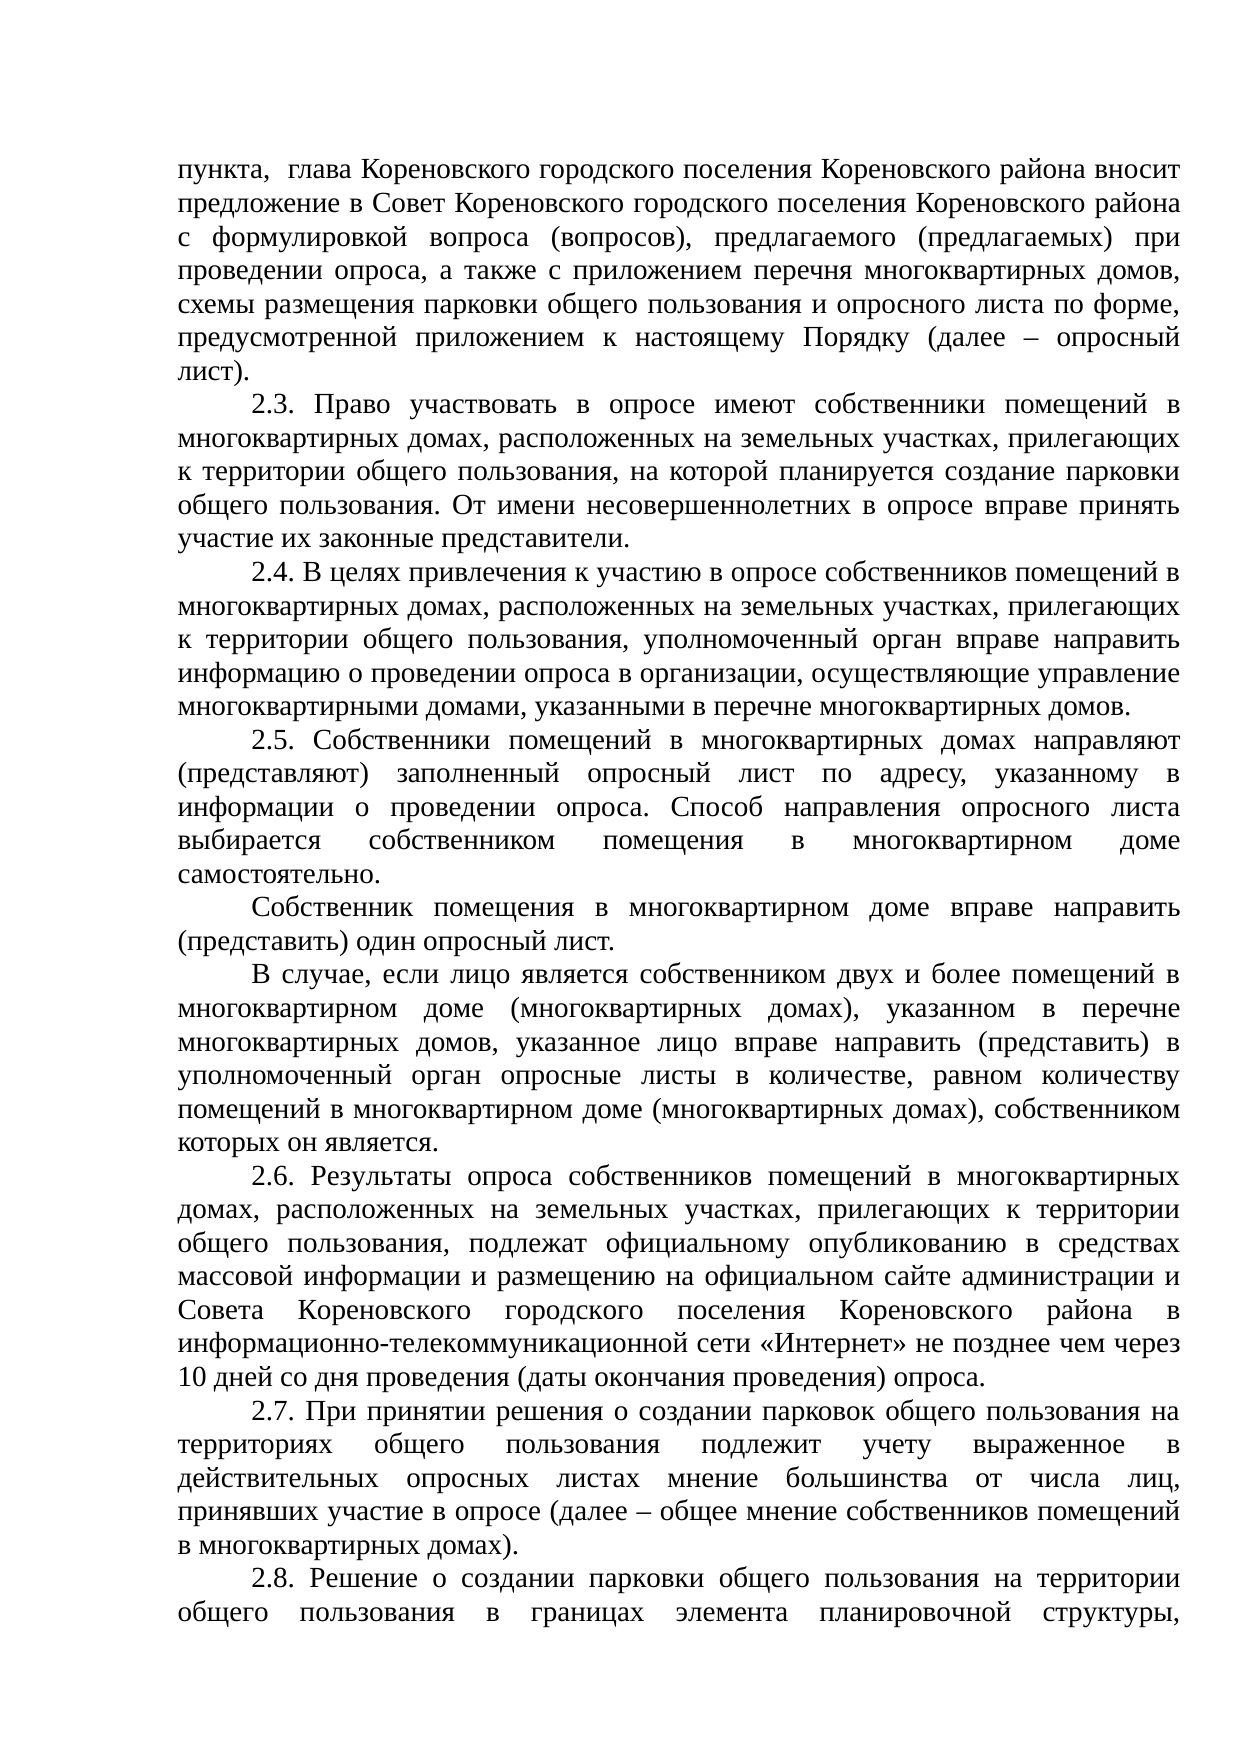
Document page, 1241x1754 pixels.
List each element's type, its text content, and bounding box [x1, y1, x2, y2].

text 2.3. Право участвовать в опросе имеют собственники помещений в многоквартирных домах, расположенных на земельных участках, прилегающих к территории общего пользования, на которой планируется создание парковки общего пользования. От имени несовершеннолетних в опросе вправе принять участие их законные представители. [177, 386, 1181, 554]
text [177, 152, 1181, 386]
text В случае, если лицо является собственником двух и более помещений в многоквартирном доме (многоквартирных домах), указанном в перечне многоквартирных домов, указанное лицо вправе направить (представить) в уполномоченный орган опросные листы в количестве, равном количеству помещений в многоквартирном доме (многоквартирных домах), собственником которых он является. [177, 957, 1181, 1158]
text 2.5. Собственники помещений в многоквартирных домах направляют (представляют) заполненный опросный лист по адресу, указанному в информации о проведении опроса. Способ направления опросного листа выбирается собственником помещения в многоквартирном доме самостоятельно. [177, 722, 1181, 889]
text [177, 1560, 1181, 1627]
text 2.6. Результаты опроса собственников помещений в многоквартирных домах, расположенных на земельных участках, прилегающих к территории общего пользования, подлежат официальному опубликованию в средствах массовой информации и размещению на официальном сайте администрации и Совета Кореновского городского поселения Кореновского района в информационно-телекоммуникационной сети «Интернет» не позднее чем через 10 дней со дня проведения (даты окончания проведения) опроса. [177, 1158, 1181, 1393]
text Собственник помещения в многоквартирном доме вправе направить (представить) один опросный лист. [177, 889, 1181, 957]
text 2.7. При принятии решения о создании парковок общего пользования на территориях общего пользования подлежит учету выраженное в действительных опросных листах мнение большинства от числа лиц, принявших участие в опросе (далее – общее мнение собственников помещений в многоквартирных домах). [177, 1393, 1181, 1560]
text 2.4. В целях привлечения к участию в опросе собственников помещений в многоквартирных домах, расположенных на земельных участках, прилегающих к территории общего пользования, уполномоченный орган вправе направить информацию о проведении опроса в организации, осуществляющие управление многоквартирными домами, указанными в перечне многоквартирных домов. [177, 554, 1181, 722]
